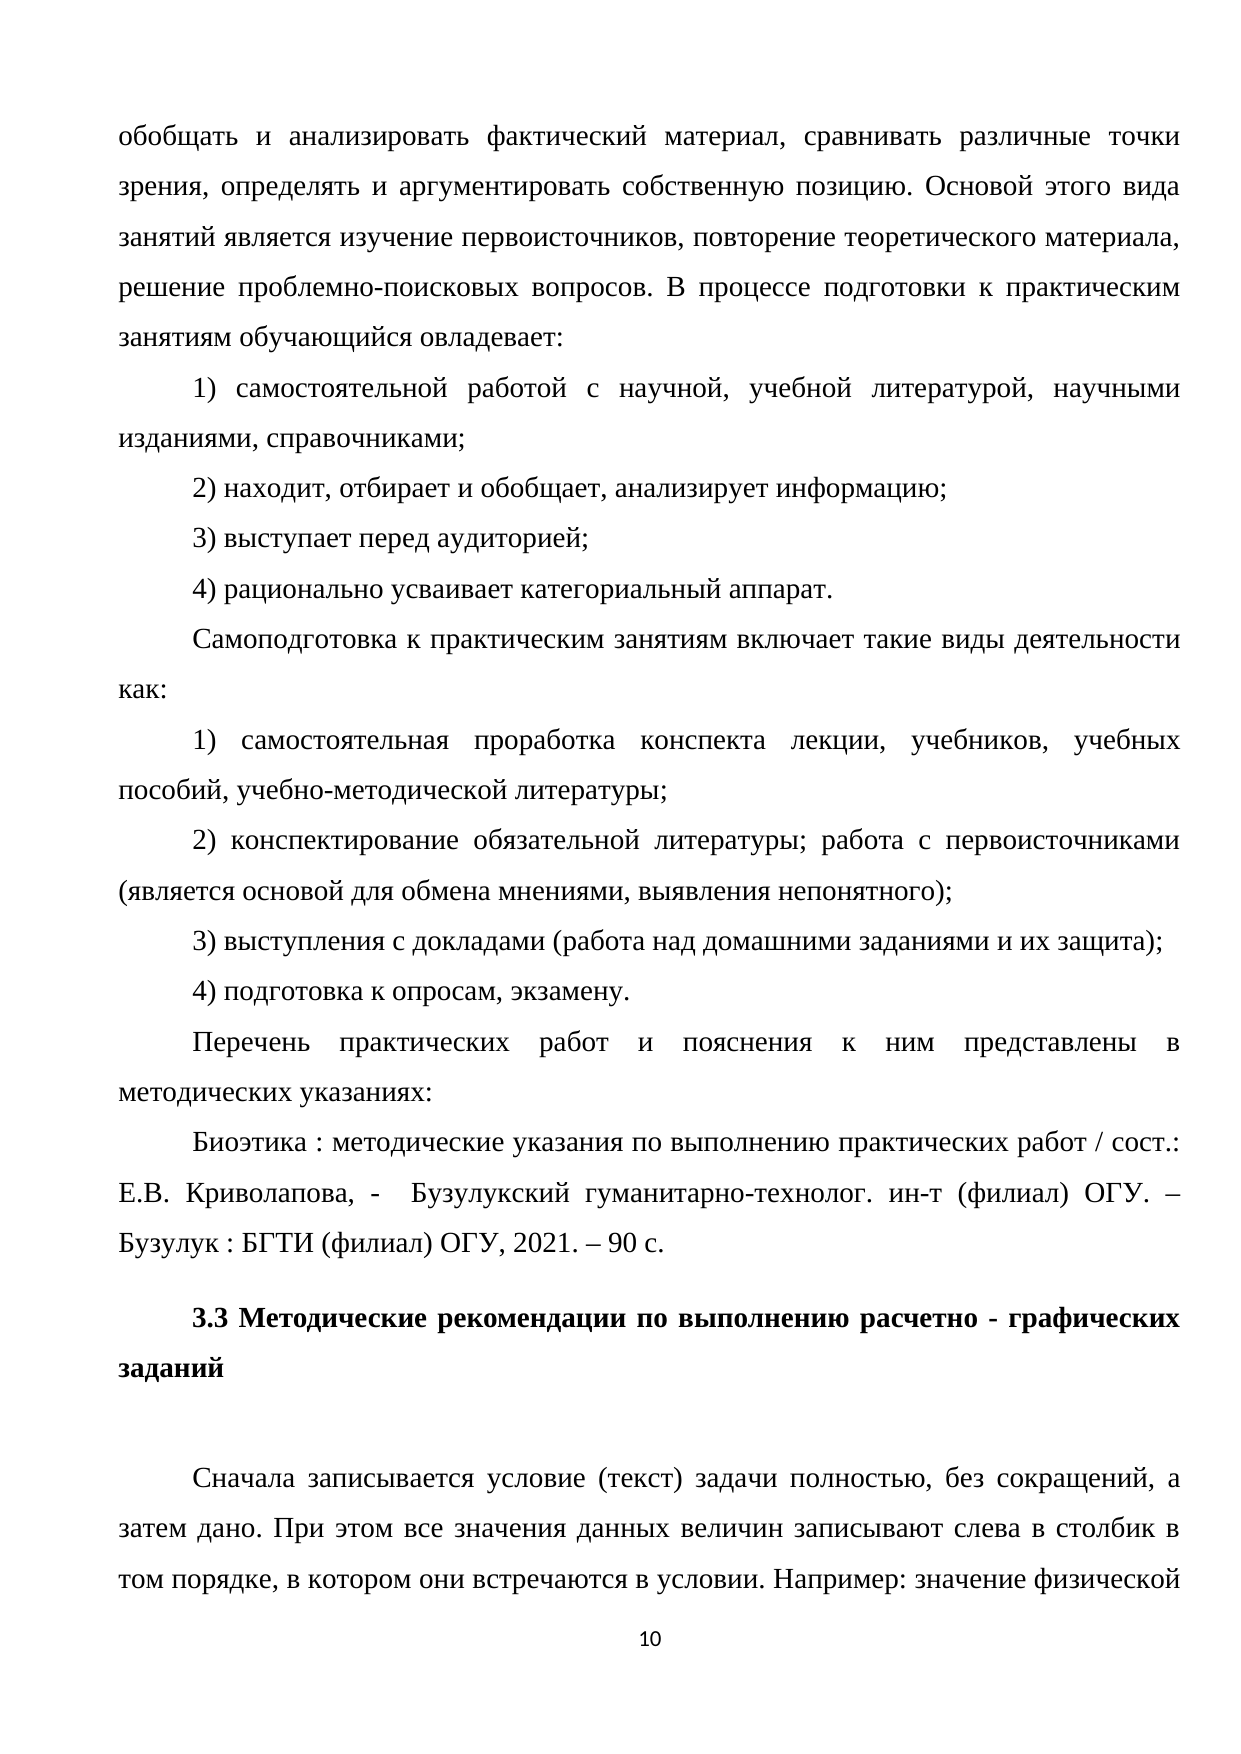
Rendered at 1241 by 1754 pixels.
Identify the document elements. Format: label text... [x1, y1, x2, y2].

text 3) выступления с докладами (работа над домашними заданиями и их защита); [118, 923, 1181, 957]
text 4) рационально усваивает категориальный аппарат. [118, 571, 1181, 604]
text Самоподготовка к практическим занятиям включает такие виды деятельности как: [118, 621, 1181, 705]
subtitle 3.3 Методические рекомендации по выполнению расчетно - графических заданий [118, 1300, 1181, 1384]
text 1) самостоятельной работой с научной, учебной литературой, научными изданиями, справочниками; [118, 370, 1181, 453]
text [118, 118, 1181, 353]
text Перечень практических работ и пояснения к ним представлены в методических указаниях: [118, 1024, 1181, 1108]
text 2) находит, отбирает и обобщает, анализирует информацию; [118, 470, 1181, 504]
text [118, 1460, 1181, 1594]
text 2) конспектирование обязательной литературы; работа с первоисточниками (является основой для обмена мнениями, выявления непонятного); [118, 822, 1181, 906]
text 3) выступает перед аудиторией; [118, 521, 1181, 554]
text 4) подготовка к опросам, экзамену. [118, 973, 1181, 1007]
text Биоэтика : методические указания по выполнению практических работ / сост.: Е.В. Криволапова, - Бузулукский гуманитарно-технолог. ин-т (филиал) ОГУ. – Бузулук : БГТИ (филиал) ОГУ, 2021. – 90 с. [118, 1124, 1181, 1258]
text 1) самостоятельная проработка конспекта лекции, учебников, учебных пособий, учебно-методической литературы; [118, 722, 1181, 806]
